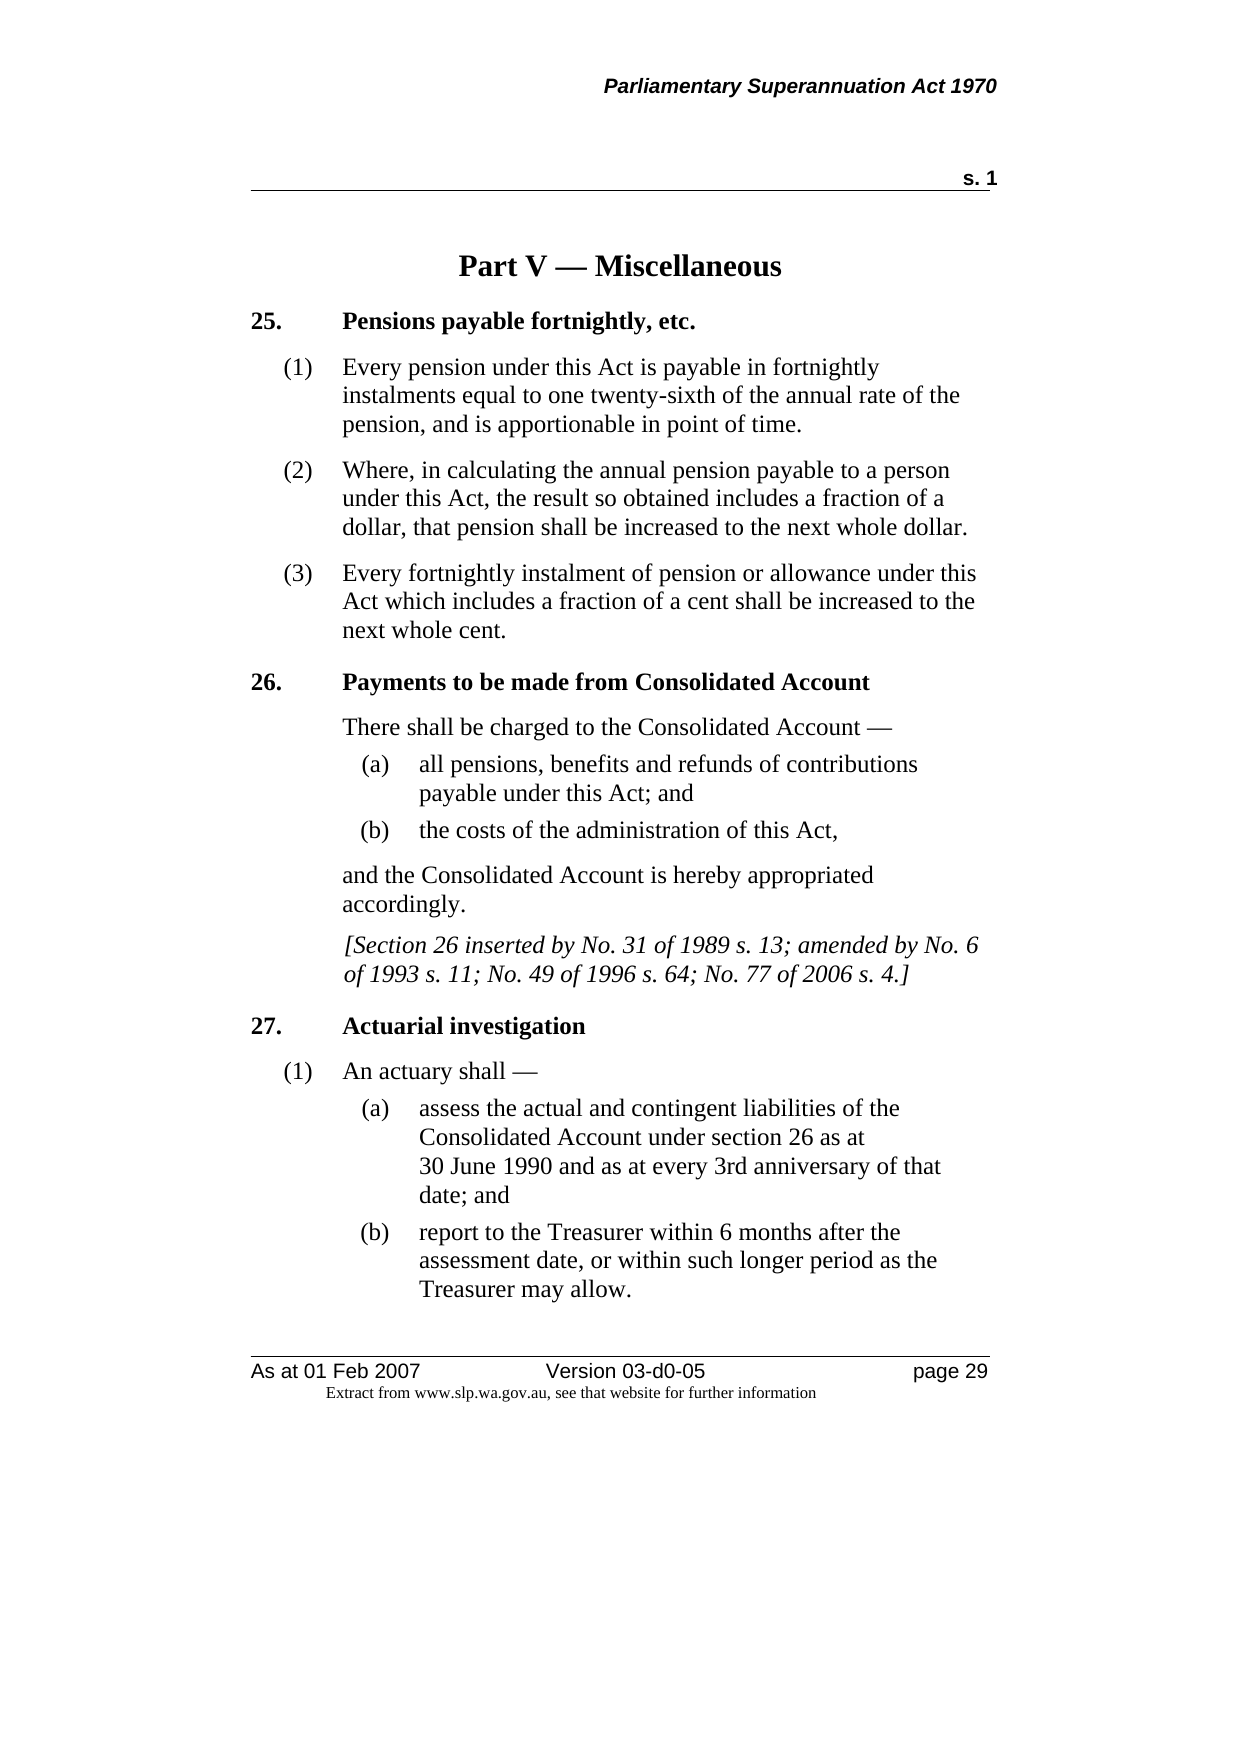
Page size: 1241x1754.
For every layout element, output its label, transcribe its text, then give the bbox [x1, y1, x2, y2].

text (3) Every fortnightly instalment of pension or allowance under this Act which includes a fraction of a cent shall be increased to the next whole cent. [251, 558, 990, 644]
text (a) all pensions, benefits and refunds of contributions payable under this Act; and [251, 749, 990, 807]
text (b) the costs of the administration of this Act, [251, 815, 990, 844]
text (2) Where, in calculating the annual pension payable to a person under this Act, the result so obtained includes a fraction of a dollar, that pension shall be increased to the next whole dollar. [251, 455, 990, 541]
text (a) assess the actual and contingent liabilities of the Consolidated Account under section 26 as at 30 June 1990 and as at every 3rd anniversary of that date; and [251, 1093, 990, 1208]
subtitle Part V — Miscellaneous [251, 247, 990, 283]
text [Section 26 inserted by No. 31 of 1989 s. 13; amended by No. 6 of 1993 s. 11; No. 49 of 1996 s. 64; No. 77 of 2006 s. 4.] [251, 931, 990, 988]
subtitle 27. Actuarial investigation [251, 1011, 990, 1040]
text There shall be charged to the Consolidated Account — [251, 712, 990, 741]
text (1) An actuary shall — [251, 1056, 990, 1085]
subtitle 26. Payments to be made from Consolidated Account [251, 667, 990, 696]
text (1) Every pension under this Act is payable in fortnightly instalments equal to one twenty-sixth of the annual rate of the pension, and is apportionable in point of time. [251, 352, 990, 438]
text (b) report to the Treasurer within 6 months after the assessment date, or within such longer period as the Treasurer may allow. [251, 1217, 990, 1303]
text and the Consolidated Account is hereby appropriated accordingly. [251, 861, 990, 918]
subtitle 25. Pensions payable fortnightly, etc. [251, 306, 990, 335]
